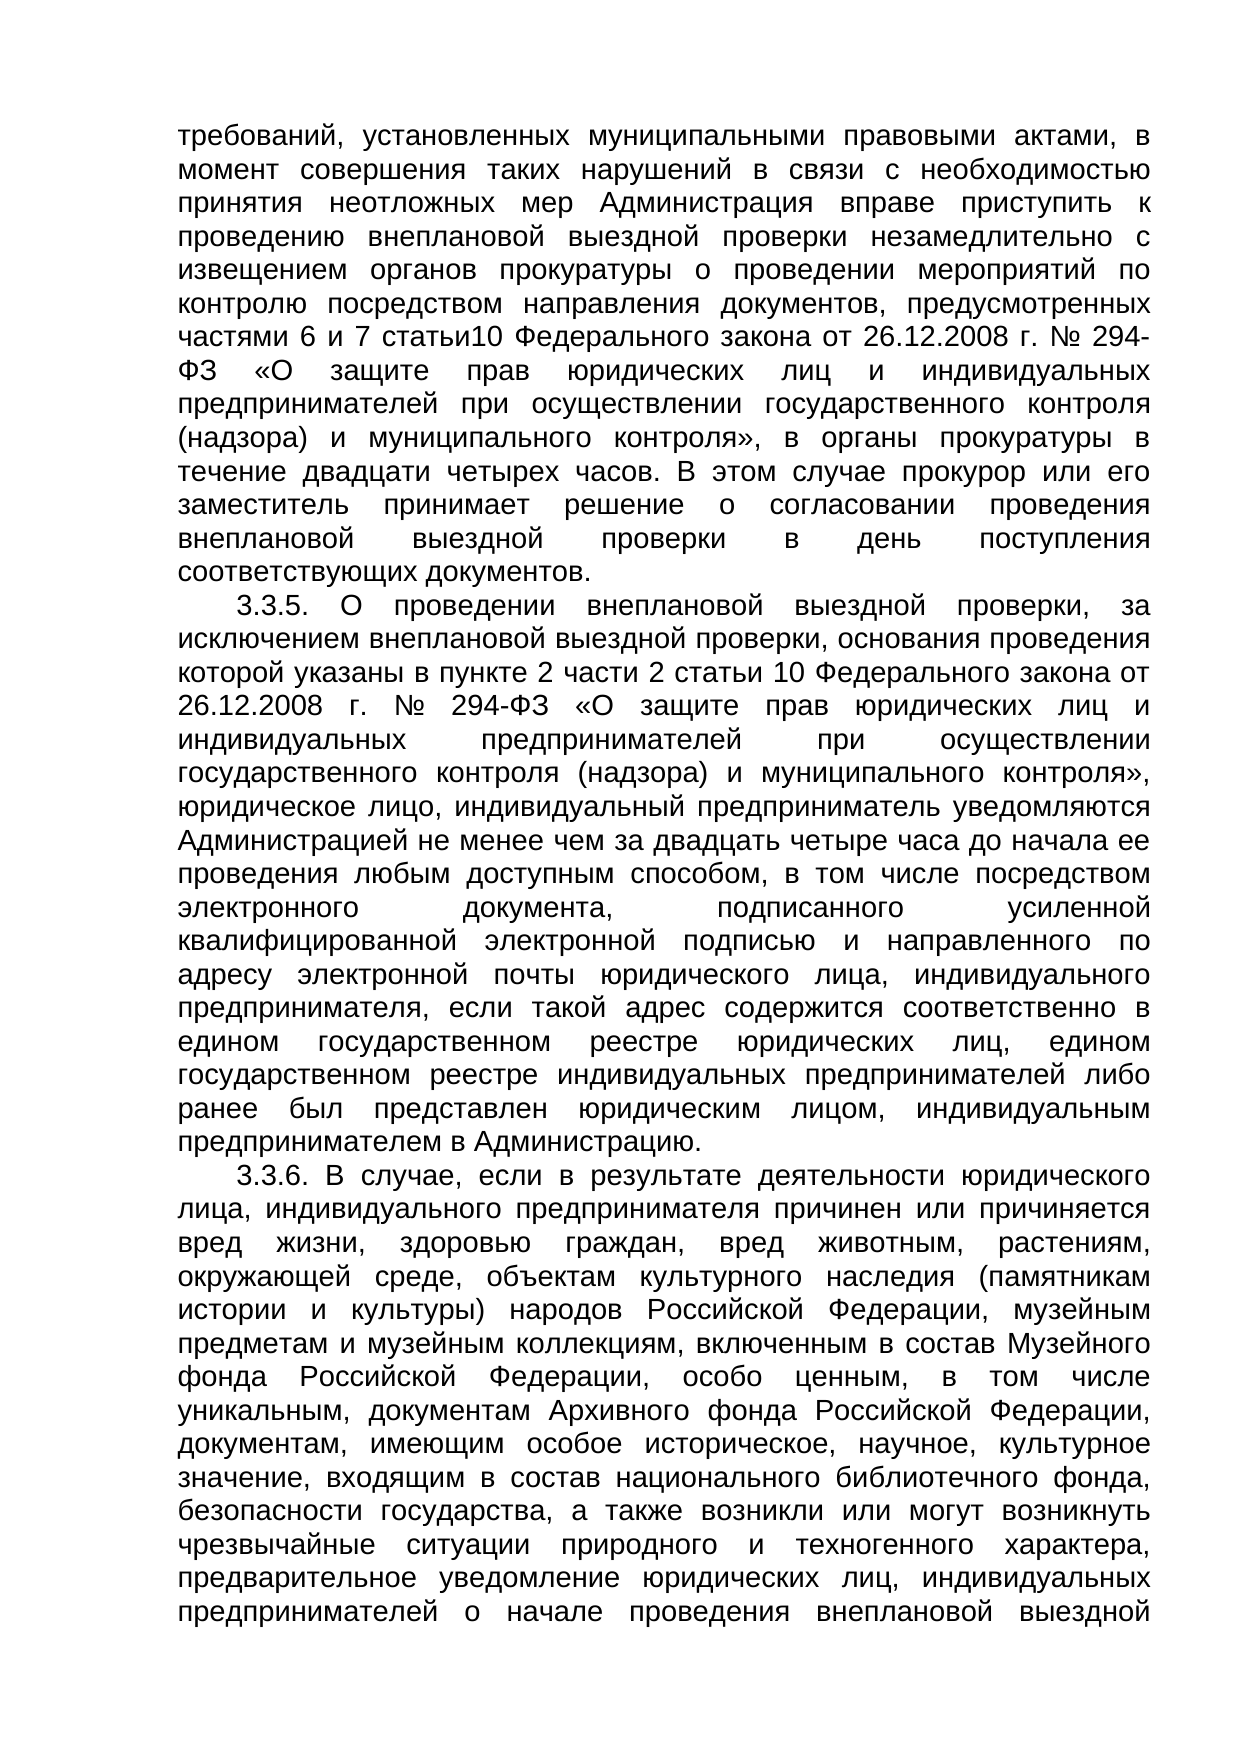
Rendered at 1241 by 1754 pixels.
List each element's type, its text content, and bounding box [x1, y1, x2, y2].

text 3.3.5. О проведении внеплановой выездной проверки, за исключением внеплановой выездной проверки, основания проведения которой указаны в пункте 2 части 2 статьи 10 Федерального закона от 26.12.2008 г. № 294-ФЗ «О защите прав юридических лиц и индивидуальных предпринимателей при осуществлении государственного контроля (надзора) и муниципального контроля», юридическое лицо, индивидуальный предприниматель уведомляются Администрацией не менее чем за двадцать четыре часа до начала ее проведения любым доступным способом, в том числе посредством электронного документа, подписанного усиленной квалифицированной электронной подписью и направленного по адресу электронной почты юридического лица, индивидуального предпринимателя, если такой адрес содержится соответственно в едином государственном реестре юридических лиц, едином государственном реестре индивидуальных предпринимателей либо ранее был представлен юридическим лицом, индивидуальным предпринимателем в Администрацию. [177, 588, 1152, 1158]
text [177, 118, 1152, 588]
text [177, 1158, 1152, 1627]
